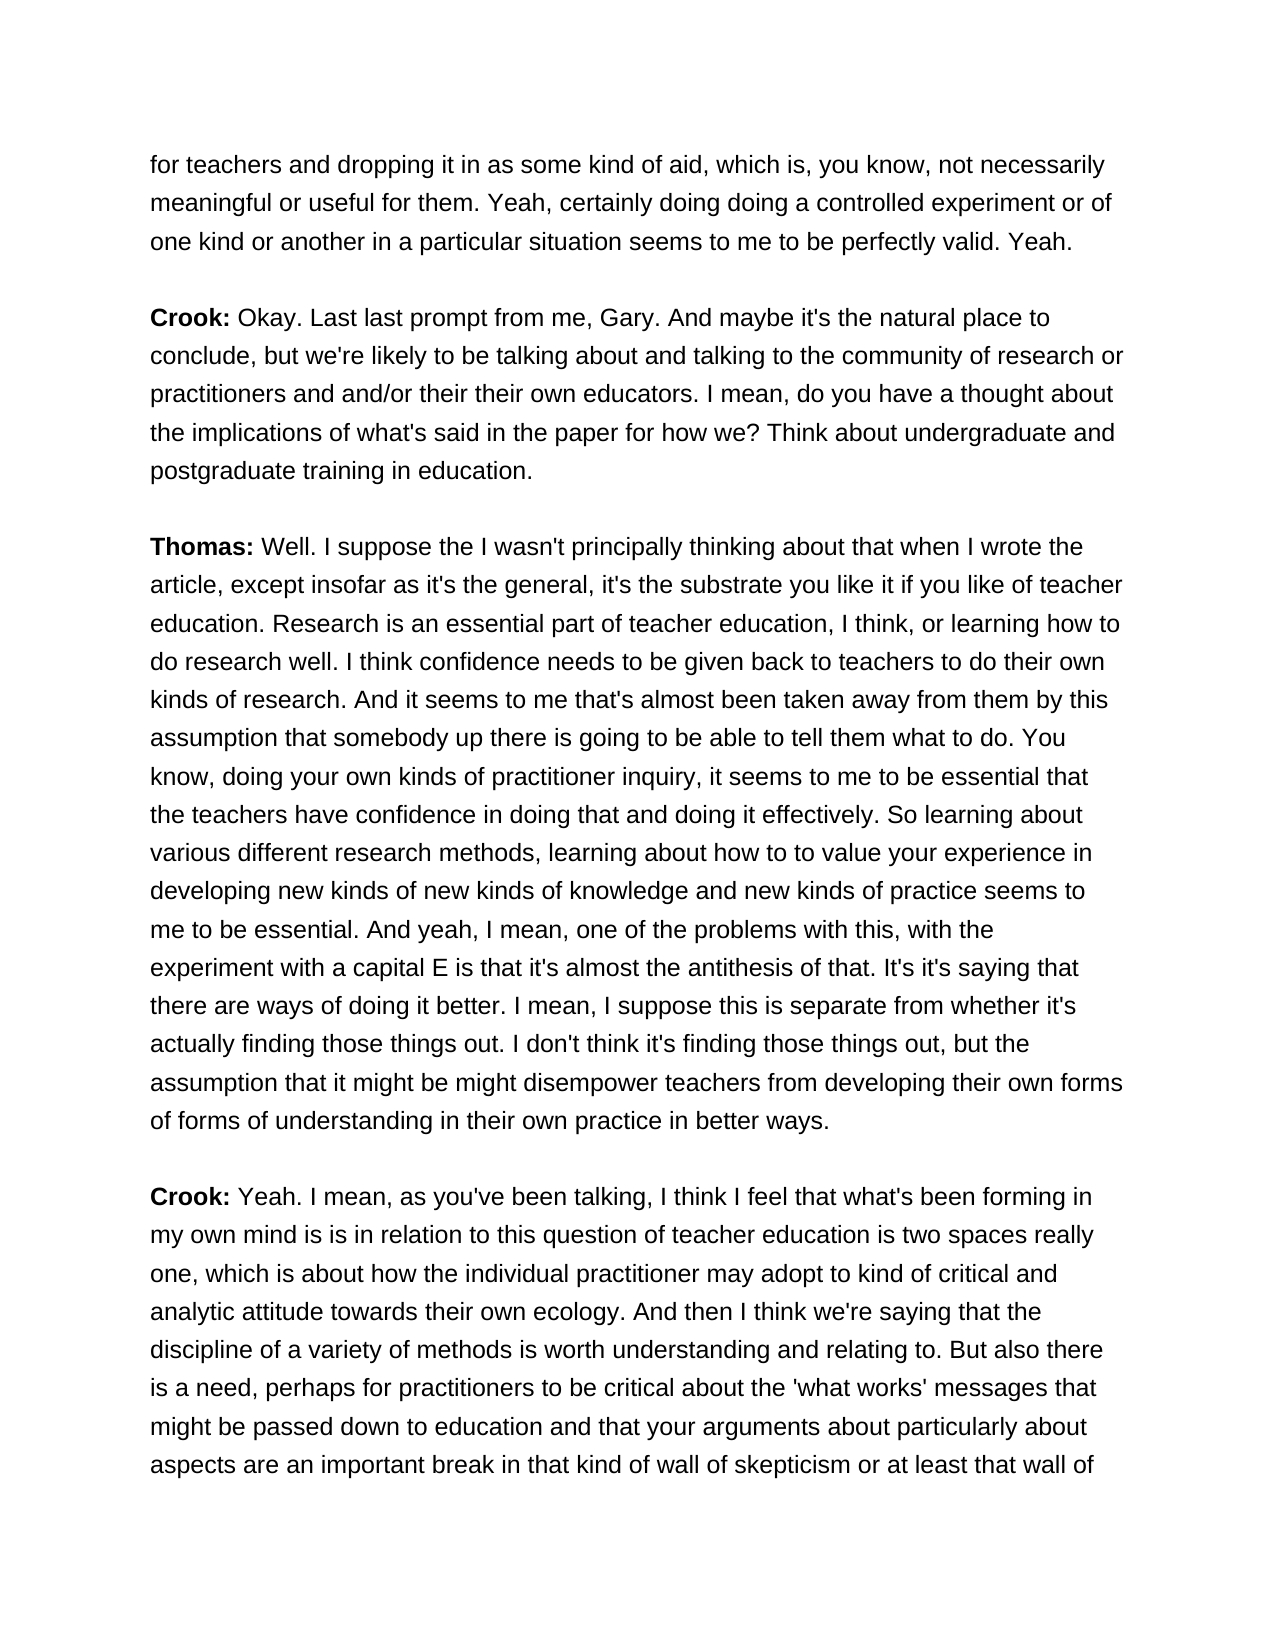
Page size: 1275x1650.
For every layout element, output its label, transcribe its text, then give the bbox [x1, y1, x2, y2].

text Crook: Okay. Last last prompt from me, Gary. And maybe it's the natural place to conclude, but we're likely to be talking about and talking to the community of research or practitioners and and/or their their own educators. I mean, do you have a thought about the implications of what's said in the paper for how we? Think about undergraduate and postgraduate training in education. [150, 303, 1125, 484]
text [150, 150, 1125, 255]
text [150, 1182, 1125, 1478]
text Thomas: Well. I suppose the I wasn't principally thinking about that when I wrote the article, except insofar as it's the general, it's the substrate you like it if you like of teacher education. Research is an essential part of teacher education, I think, or learning how to do research well. I think confidence needs to be given back to teachers to do their own kinds of research. And it seems to me that's almost been taken away from them by this assumption that somebody up there is going to be able to tell them what to do. You know, doing your own kinds of practitioner inquiry, it seems to me to be essential that the teachers have confidence in doing that and doing it effectively. So learning about various different research methods, learning about how to to value your experience in developing new kinds of new kinds of knowledge and new kinds of practice seems to me to be essential. And yeah, I mean, one of the problems with this, with the experiment with a capital E is that it's almost the antithesis of that. It's it's saying that there are ways of doing it better. I mean, I suppose this is separate from whether it's actually finding those things out. I don't think it's finding those things out, but the assumption that it might be might disempower teachers from developing their own forms of forms of understanding in their own practice in better ways. [150, 532, 1125, 1134]
